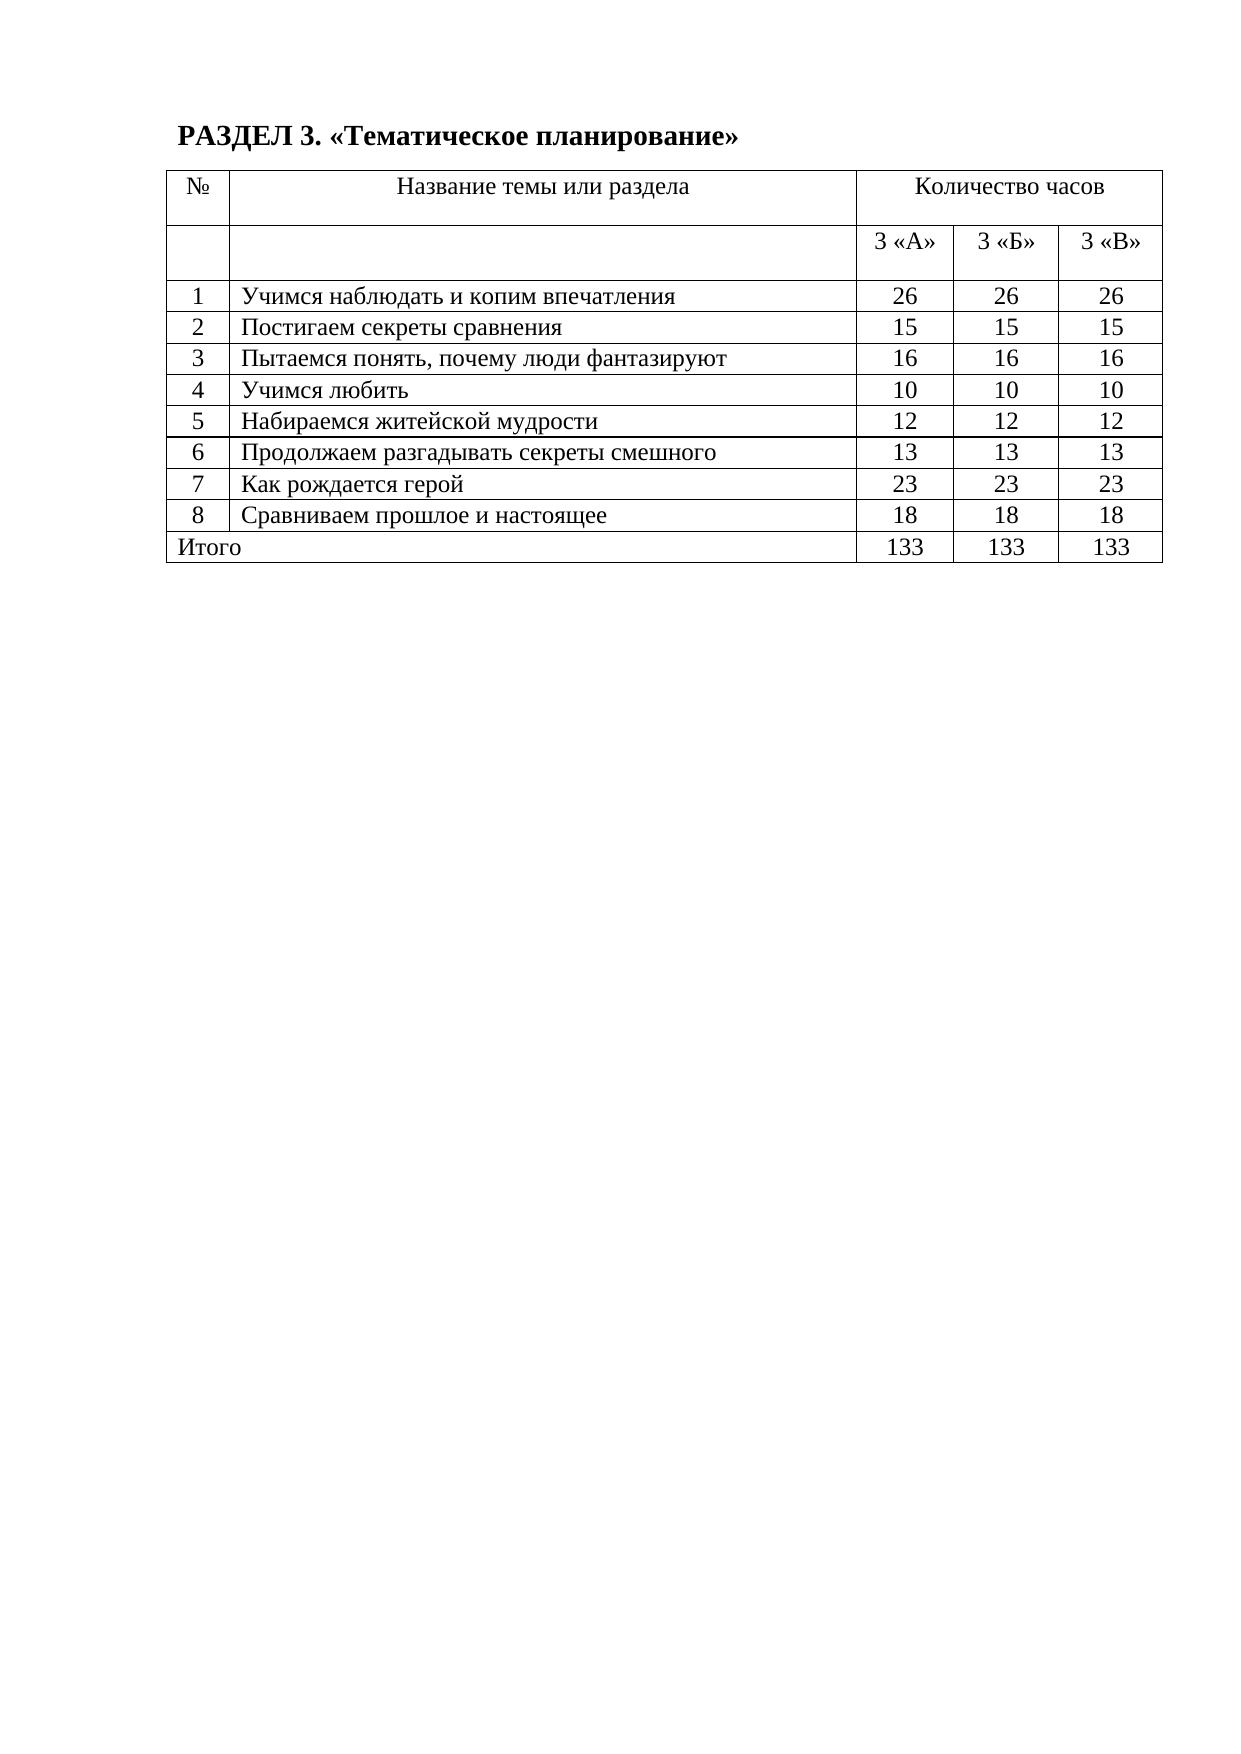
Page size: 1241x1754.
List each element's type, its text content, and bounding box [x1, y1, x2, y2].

table_cell Как рождается герой [230, 469, 856, 499]
table_cell 10 [954, 375, 1058, 405]
table_cell 10 [857, 375, 953, 405]
table_header Количество часов [857, 171, 1162, 225]
table_cell [230, 226, 856, 280]
table_cell 23 [954, 469, 1058, 499]
table_cell 5 [167, 406, 229, 436]
table_cell 3 «Б» [954, 226, 1058, 280]
table_cell 26 [954, 281, 1058, 311]
table_cell 26 [857, 281, 953, 311]
table_cell Набираемся житейской мудрости [230, 406, 856, 436]
table_cell 3 «А» [857, 226, 953, 280]
text РАЗДЕЛ 3. «Тематическое планирование» [177, 118, 1152, 152]
table_cell 3 [167, 344, 229, 374]
table_cell 15 [857, 312, 953, 342]
table_cell 16 [954, 344, 1058, 374]
table_cell Учимся любить [230, 375, 856, 405]
table_cell 16 [857, 344, 953, 374]
table_cell 2 [167, 312, 229, 342]
table_cell 13 [954, 438, 1058, 468]
table_header Название темы или раздела [230, 171, 856, 225]
table_cell 12 [954, 406, 1058, 436]
table_cell 23 [857, 469, 953, 499]
table_cell 13 [857, 438, 953, 468]
table_cell 8 [167, 500, 229, 531]
table_cell Постигаем секреты сравнения [230, 312, 856, 342]
table_cell Пытаемся понять, почему люди фантазируют [230, 344, 856, 374]
table_cell Продолжаем разгадывать секреты смешного [230, 438, 856, 468]
table_header № [167, 171, 229, 225]
table_cell 6 [167, 438, 229, 468]
table_cell 7 [167, 469, 229, 499]
table_cell 133 [857, 532, 953, 562]
table_cell 13 [1059, 438, 1162, 468]
table_cell 4 [167, 375, 229, 405]
table_cell 133 [1059, 532, 1162, 562]
table_cell [167, 226, 229, 280]
table_cell 26 [1059, 281, 1162, 311]
table_cell 15 [954, 312, 1058, 342]
table_cell 16 [1059, 344, 1162, 374]
table_cell Учимся наблюдать и копим впечатления [230, 281, 856, 311]
table_cell 10 [1059, 375, 1162, 405]
table_cell 15 [1059, 312, 1162, 342]
table_cell 18 [954, 500, 1058, 531]
table_cell 18 [1059, 500, 1162, 531]
table_cell 12 [857, 406, 953, 436]
table_cell Итого [167, 532, 856, 562]
table_cell 23 [1059, 469, 1162, 499]
table_cell 18 [857, 500, 953, 531]
table_cell 12 [1059, 406, 1162, 436]
table_cell 1 [167, 281, 229, 311]
table_cell 133 [954, 532, 1058, 562]
table_cell Сравниваем прошлое и настоящее [230, 500, 856, 531]
table_cell 3 «В» [1059, 226, 1162, 280]
